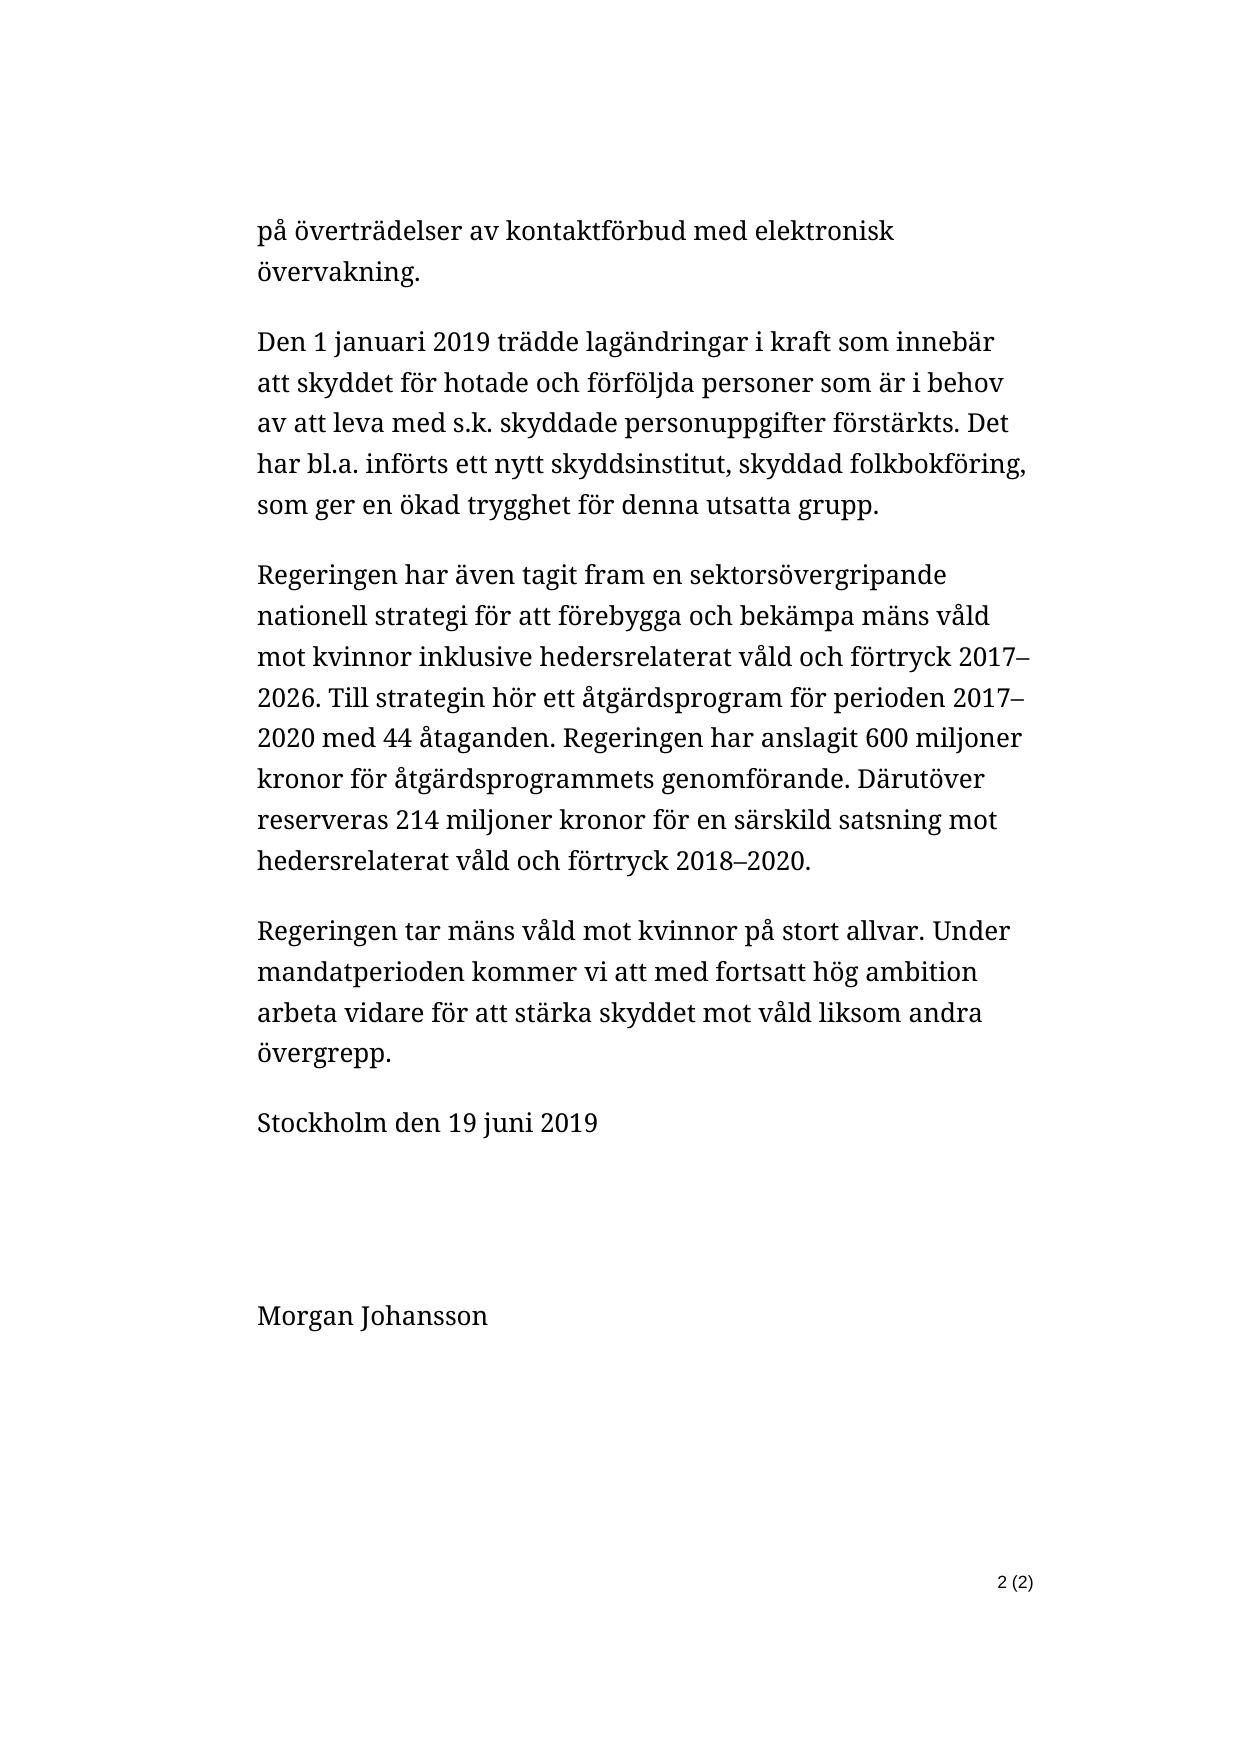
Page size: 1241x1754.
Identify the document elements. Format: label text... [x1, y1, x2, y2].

text Morgan Johansson [257, 1298, 1033, 1333]
text Den 1 januari 2019 trädde lagändringar i kraft som innebär att skyddet för hotade och förföljda personer som är i behov av att leva med s.k. skyddade personuppgifter förstärkts. Det har bl.a. införts ett nytt skyddsinstitut, skyddad folkbokföring, som ger en ökad trygghet för denna utsatta grupp. [257, 323, 1033, 522]
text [257, 213, 1033, 289]
text Regeringen har även tagit fram en sektorsövergripande nationell strategi för att förebygga och bekämpa mäns våld mot kvinnor inklusive hedersrelaterat våld och förtryck 2017–2026. Till strategin hör ett åtgärdsprogram för perioden 2017–2020 med 44 åtaganden. Regeringen har anslagit 600 miljoner kronor för åtgärdsprogrammets genomförande. Därutöver reserveras 214 miljoner kronor för en särskild satsning mot hedersrelaterat våld och förtryck 2018–2020. [257, 557, 1033, 878]
text Stockholm den [257, 1105, 1033, 1141]
text Regeringen tar mäns våld mot kvinnor på stort allvar. Under mandatperioden kommer vi att med fortsatt hög ambition arbeta vidare för att stärka skyddet mot våld liksom andra övergrepp. [257, 913, 1033, 1071]
